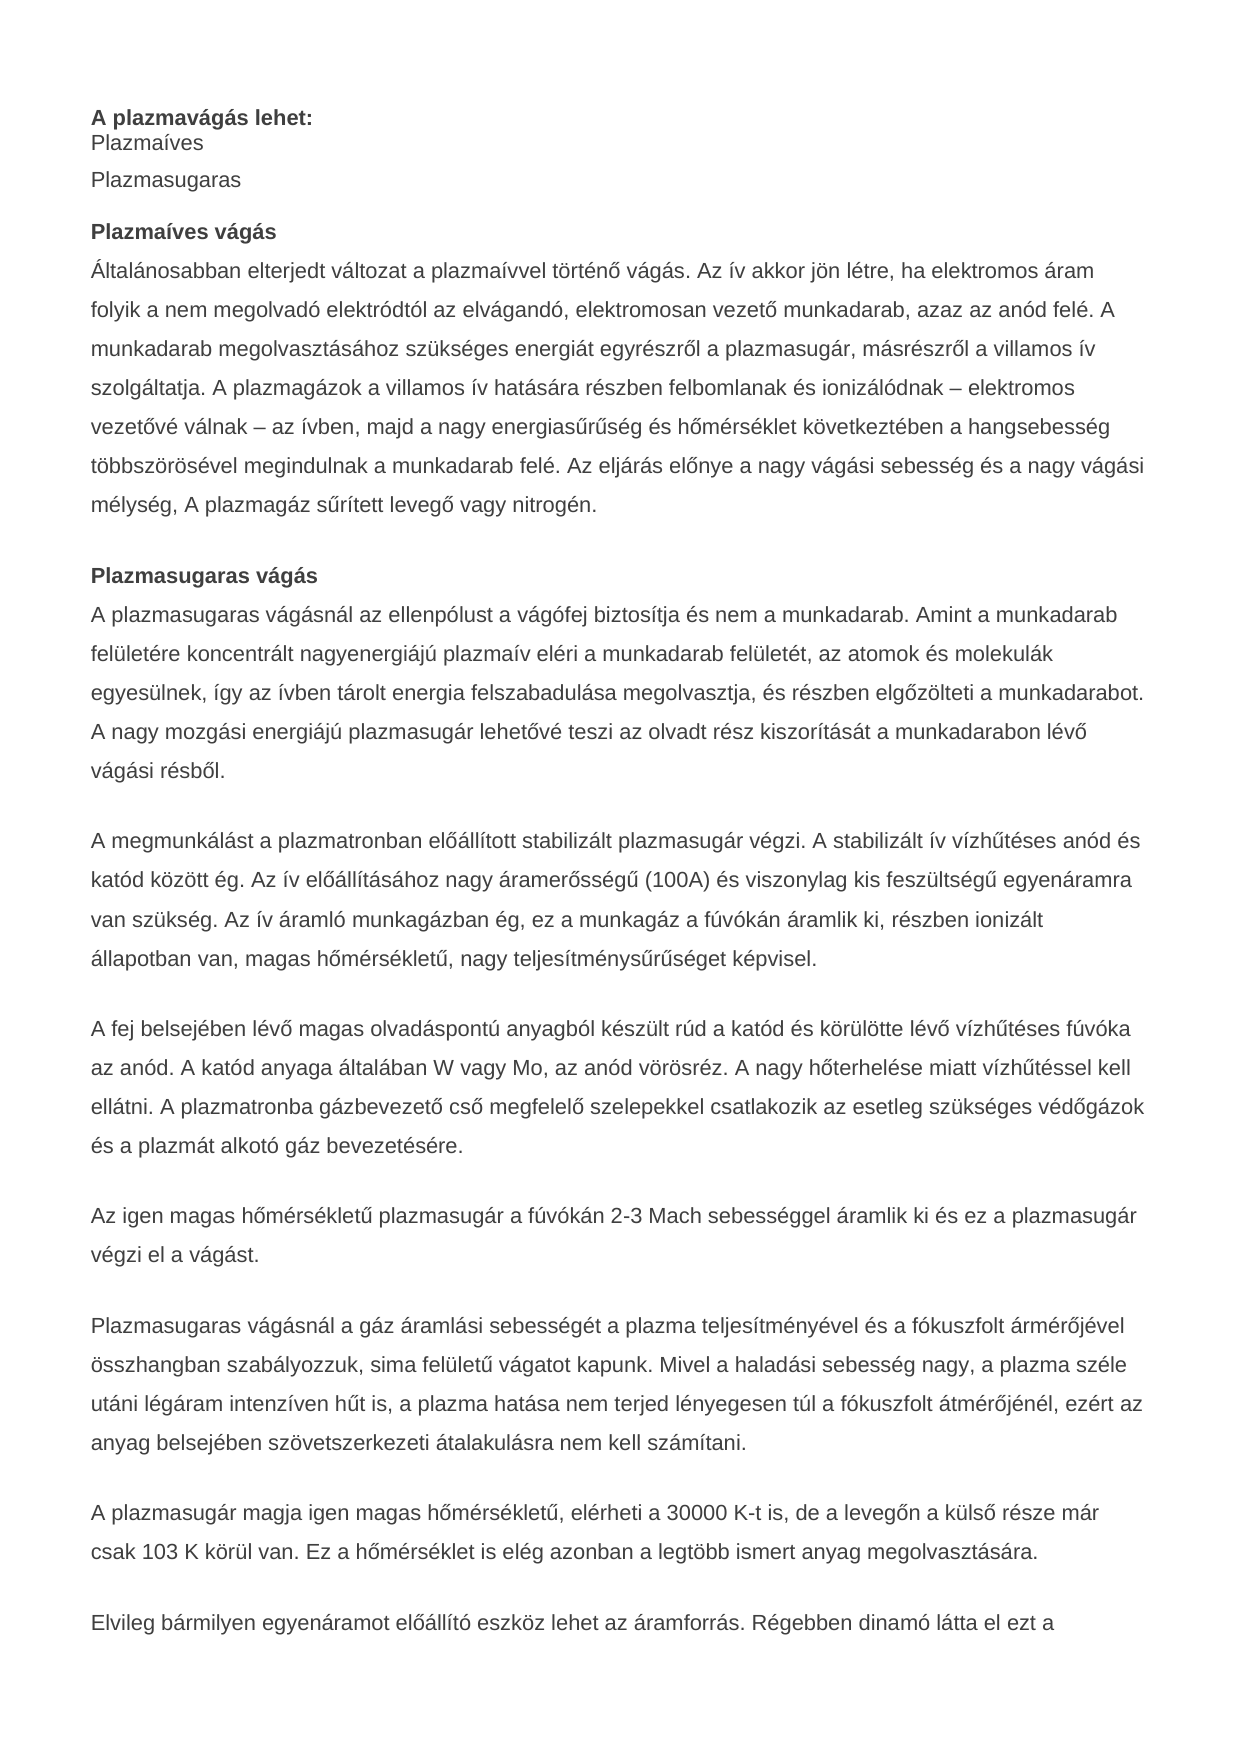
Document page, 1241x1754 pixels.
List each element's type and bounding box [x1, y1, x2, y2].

table_header [75, 75, 1165, 1650]
